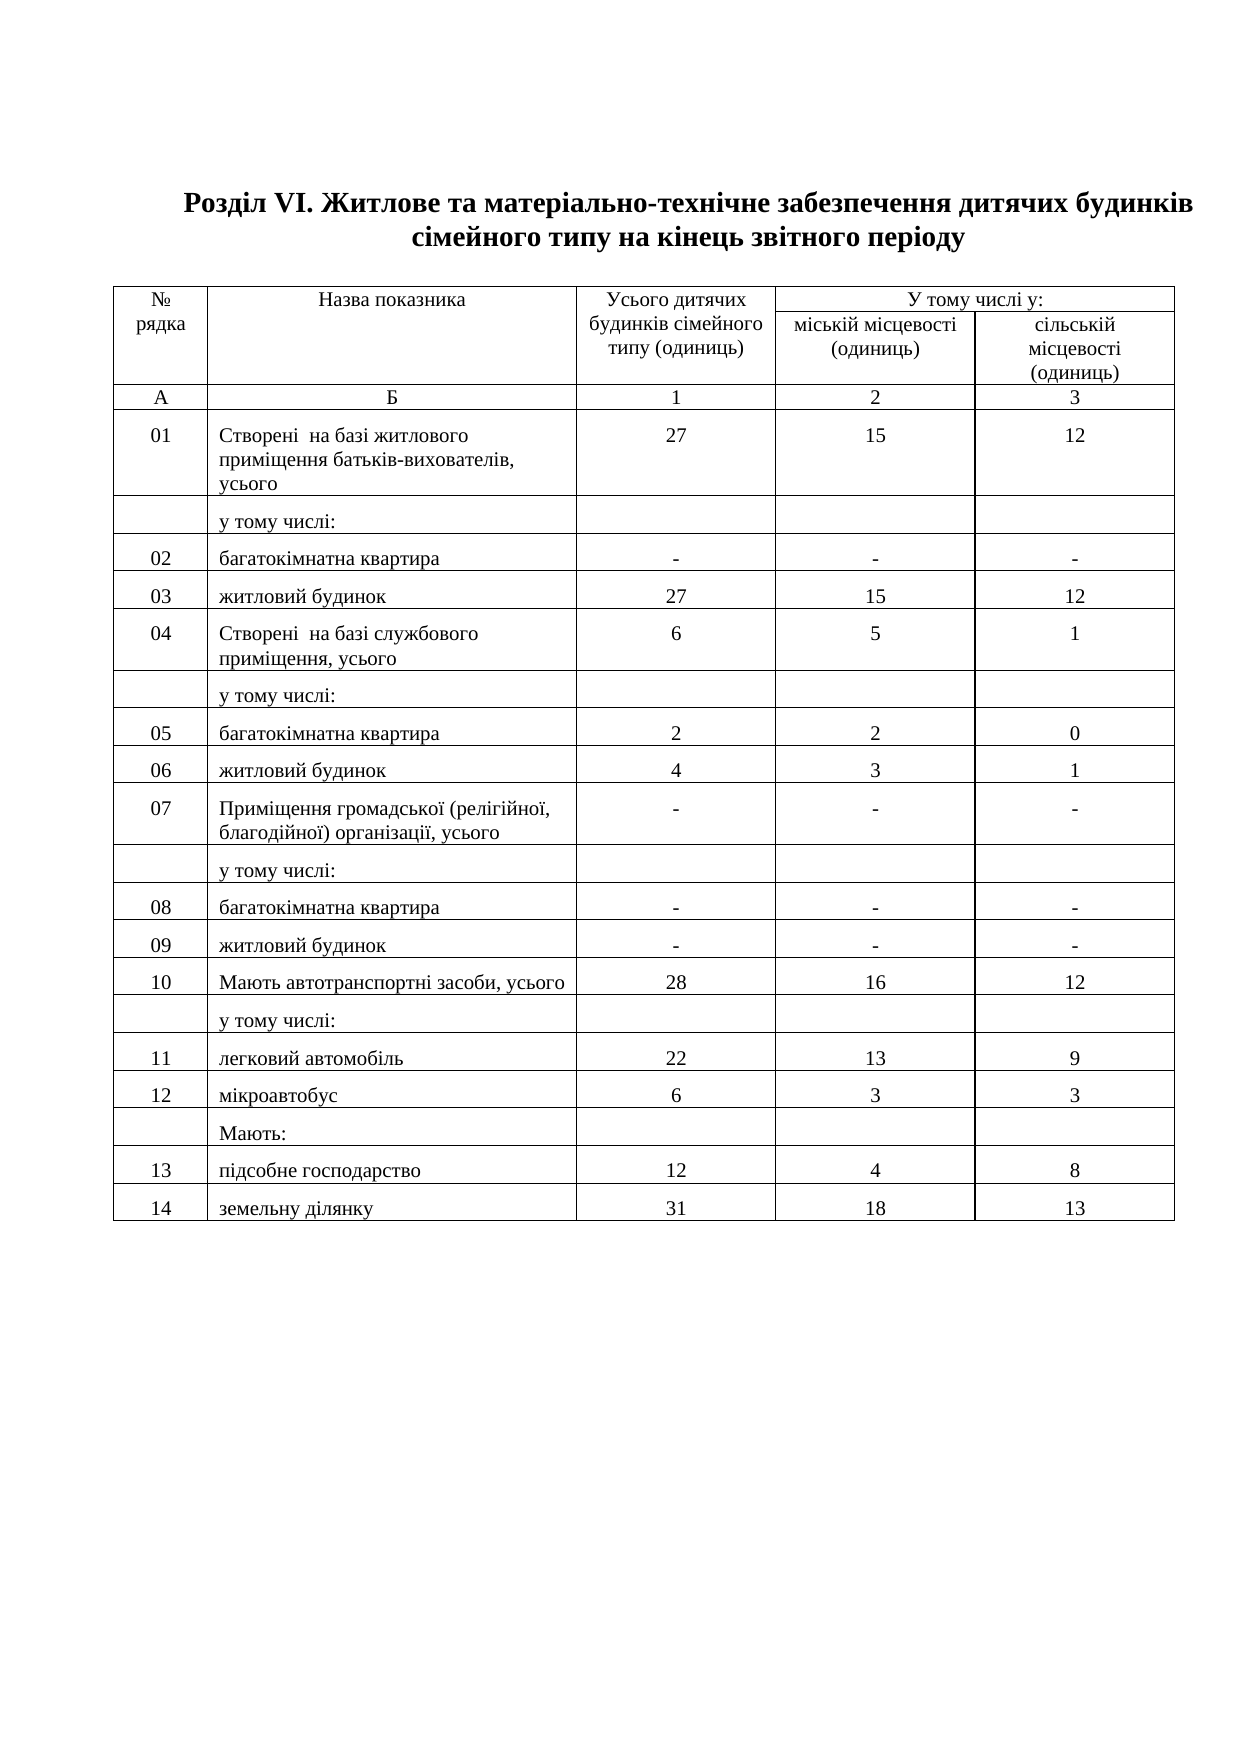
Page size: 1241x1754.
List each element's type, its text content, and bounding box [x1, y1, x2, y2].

table_cell у тому числі: [208, 671, 576, 707]
table_cell - [976, 783, 1174, 844]
table_cell 28 [577, 958, 775, 994]
table_cell Мають автотранспортні засоби, усього [208, 958, 576, 994]
table_cell Мають: [208, 1108, 576, 1145]
table_cell 13 [776, 1033, 974, 1069]
table_cell 6 [577, 609, 775, 669]
table_cell - [776, 920, 974, 957]
table_cell 9 [976, 1033, 1174, 1069]
table_cell А [114, 385, 207, 409]
table_cell Створені на базі службового приміщення, усього [208, 609, 576, 669]
table_cell [577, 1108, 775, 1145]
table_cell 27 [577, 571, 775, 608]
table_cell - [577, 883, 775, 919]
table_cell 3 [976, 385, 1174, 409]
table_cell Б [208, 385, 576, 409]
table_cell [776, 496, 974, 533]
table_cell 2 [577, 708, 775, 745]
table_cell 12 [577, 1146, 775, 1182]
table_cell 12 [976, 571, 1174, 608]
table_cell - [577, 534, 775, 570]
table_cell - [577, 783, 775, 844]
table_cell 18 [776, 1184, 974, 1220]
table_header Усього дитячих будинків сімейного типу (одиниць) [577, 287, 775, 384]
table_cell житловий будинок [208, 571, 576, 608]
table_header Назва показника [208, 287, 576, 384]
table_cell 4 [776, 1146, 974, 1182]
table_cell [776, 1108, 974, 1145]
table_cell [776, 671, 974, 707]
table_cell багатокімнатна квартира [208, 534, 576, 570]
table_cell 12 [976, 410, 1174, 495]
table_cell 13 [114, 1146, 207, 1182]
table_cell 12 [976, 958, 1174, 994]
table_cell 05 [114, 708, 207, 745]
table_cell 15 [776, 571, 974, 608]
table_cell 08 [114, 883, 207, 919]
table_cell 14 [114, 1184, 207, 1220]
table_cell 13 [976, 1184, 1174, 1220]
table_cell [776, 845, 974, 882]
table_cell багатокімнатна квартира [208, 883, 576, 919]
table_cell 3 [976, 1071, 1174, 1107]
table_cell [976, 496, 1174, 533]
table_cell 04 [114, 609, 207, 669]
table_cell [114, 845, 207, 882]
table_cell 31 [577, 1184, 775, 1220]
table_cell - [976, 534, 1174, 570]
table_cell Створені на базі житлового приміщення батьків-вихователів, усього [208, 410, 576, 495]
table_cell - [976, 883, 1174, 919]
table_cell [776, 995, 974, 1032]
table_cell - [976, 920, 1174, 957]
table_cell 1 [976, 746, 1174, 782]
table_cell - [577, 920, 775, 957]
table_cell [976, 845, 1174, 882]
table_cell 2 [776, 708, 974, 745]
table_cell легковий автомобіль [208, 1033, 576, 1069]
table_cell 02 [114, 534, 207, 570]
table_cell [114, 671, 207, 707]
table_cell 16 [776, 958, 974, 994]
table_cell багатокімнатна квартира [208, 708, 576, 745]
table_cell 11 [114, 1033, 207, 1069]
table_cell - [776, 534, 974, 570]
table_cell 2 [776, 385, 974, 409]
table_cell підсобне господарство [208, 1146, 576, 1182]
table_cell [976, 671, 1174, 707]
text Розділ VI. Житлове та матеріально-технічне забезпечення дитячих будинків сімейного типу на кінець звітного періоду [177, 185, 1200, 252]
table_cell 15 [776, 410, 974, 495]
table_cell мікроавтобус [208, 1071, 576, 1107]
table_cell 07 [114, 783, 207, 844]
table_cell 0 [976, 708, 1174, 745]
table_cell 3 [776, 1071, 974, 1107]
table_cell міській місцевості (одиниць) [776, 312, 974, 384]
table_cell у тому числі: [208, 995, 576, 1032]
table_cell [114, 995, 207, 1032]
table_cell 4 [577, 746, 775, 782]
table_cell [114, 496, 207, 533]
table_cell 27 [577, 410, 775, 495]
table_cell [976, 995, 1174, 1032]
table_cell 22 [577, 1033, 775, 1069]
table_cell [577, 995, 775, 1032]
table_cell у тому числі: [208, 845, 576, 882]
table_cell - [776, 883, 974, 919]
table_cell сільській місцевості (одиниць) [976, 312, 1174, 384]
table_header У тому числі у: [776, 287, 1174, 311]
table_cell 3 [776, 746, 974, 782]
table_cell [114, 1108, 207, 1145]
table_header № рядка [114, 287, 207, 384]
table_cell 8 [976, 1146, 1174, 1182]
table_cell житловий будинок [208, 920, 576, 957]
table_cell 12 [114, 1071, 207, 1107]
table_cell 5 [776, 609, 974, 669]
table_cell 01 [114, 410, 207, 495]
table_cell житловий будинок [208, 746, 576, 782]
table_cell [976, 1108, 1174, 1145]
table_cell 1 [976, 609, 1174, 669]
table_cell 10 [114, 958, 207, 994]
table_cell 1 [577, 385, 775, 409]
table_cell 03 [114, 571, 207, 608]
table_cell у тому числі: [208, 496, 576, 533]
table_cell земельну ділянку [208, 1184, 576, 1220]
table_cell [577, 671, 775, 707]
table_cell - [776, 783, 974, 844]
table_cell 09 [114, 920, 207, 957]
table_cell Приміщення громадської (релігійної, благодійної) організації, усього [208, 783, 576, 844]
table_cell [577, 496, 775, 533]
table_cell 6 [577, 1071, 775, 1107]
table_cell [577, 845, 775, 882]
table_cell 06 [114, 746, 207, 782]
